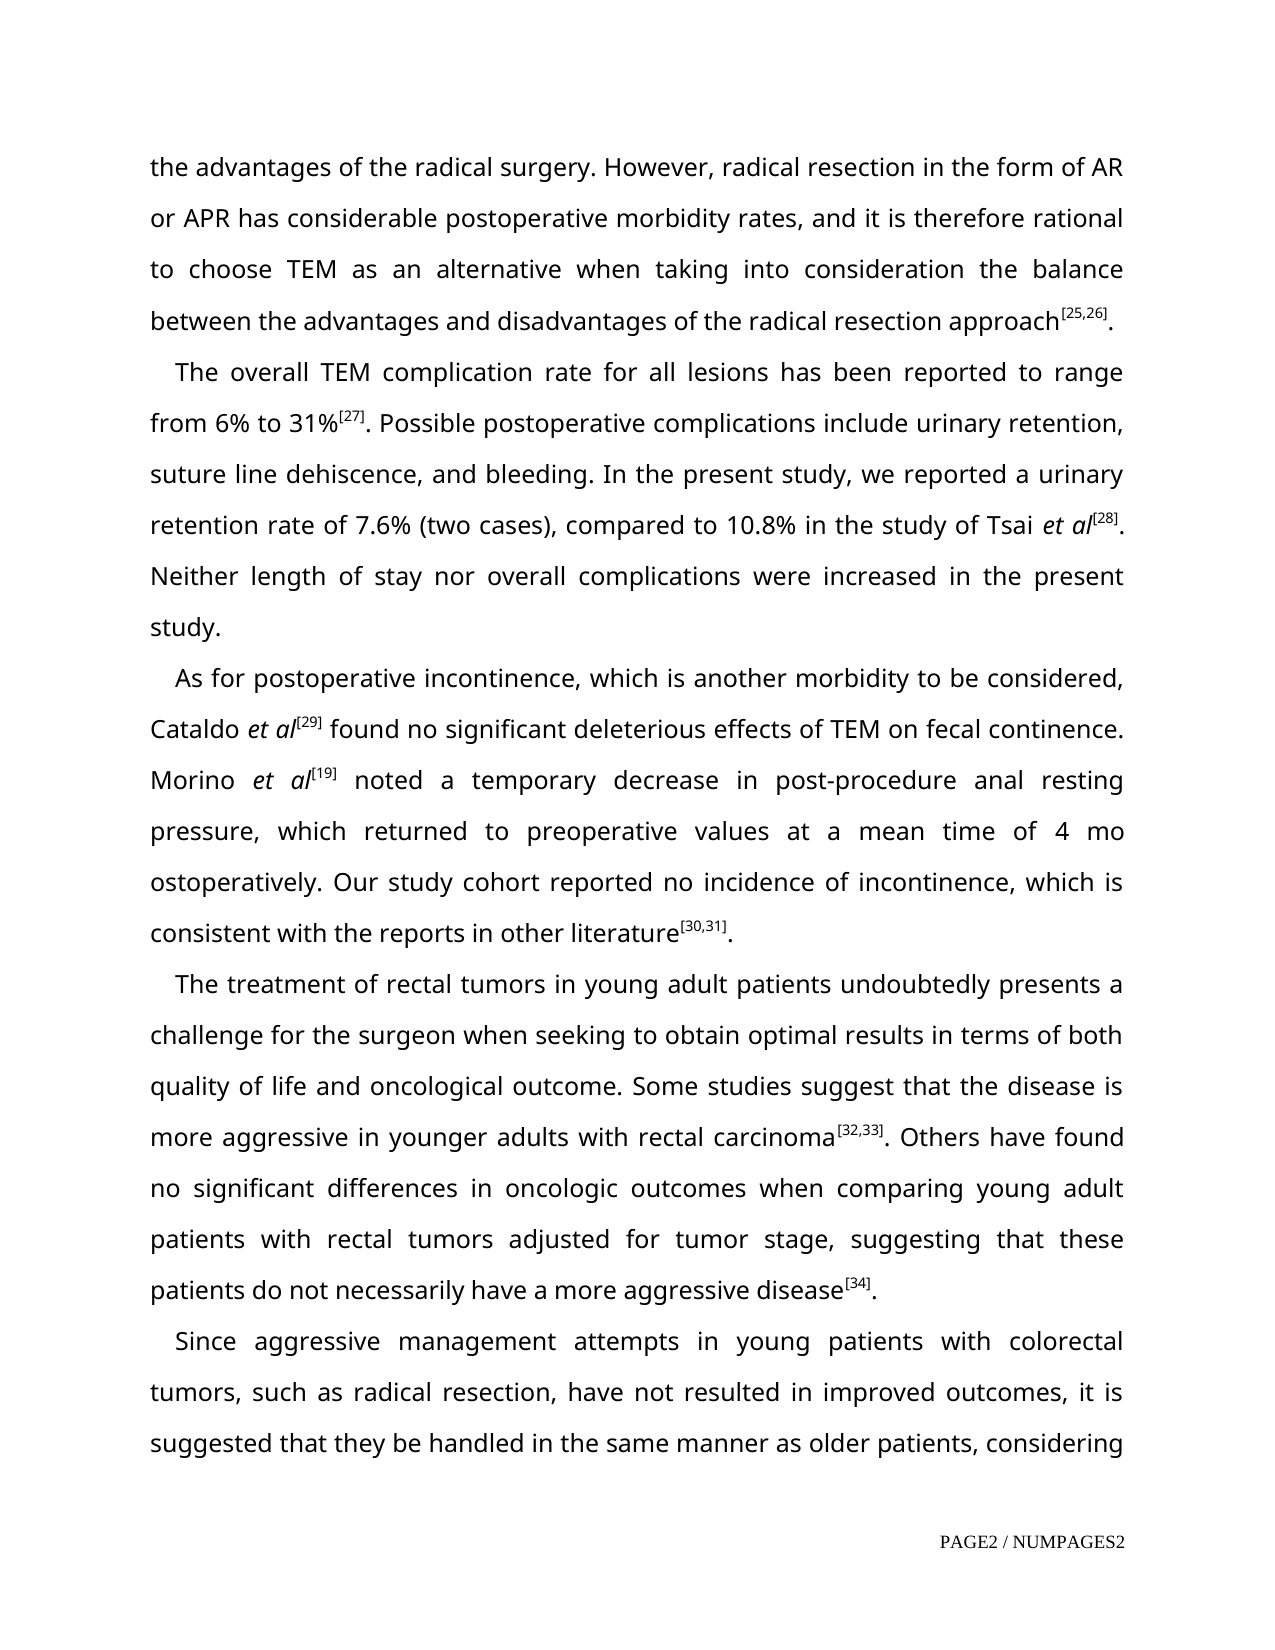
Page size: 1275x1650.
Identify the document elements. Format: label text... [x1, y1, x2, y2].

text The treatment of rectal tumors in young adult patients undoubtedly presents a challenge for the surgeon when seeking to obtain optimal results in terms of both quality of life and oncological outcome. Some studies suggest that the disease is more aggressive in younger adults with rectal carcinoma[32,33]. Others have found no significant differences in oncologic outcomes when comparing young adult patients with rectal tumors adjusted for tumor stage, suggesting that these patients do not necessarily have a more aggressive disease[34]. [150, 967, 1125, 1307]
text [150, 150, 1125, 337]
text The overall TEM complication rate for all lesions has been reported to range from 6% to 31%[27]. Possible postoperative complications include urinary retention, suture line dehiscence, and bleeding. In the present study, we reported a urinary retention rate of 7.6% (two cases), compared to 10.8% in the study of Tsai et al[28]. Neither length of stay nor overall complications were increased in the present study. [150, 354, 1125, 643]
text As for postoperative incontinence, which is another morbidity to be considered, Cataldo et al[29] found no significant deleterious effects of TEM on fecal continence. Morino et al[19] noted a temporary decrease in post-procedure anal resting pressure, which returned to preoperative values at a mean time of 4 mo ostoperatively. Our study cohort reported no incidence of incontinence, which is consistent with the reports in other literature[30,31]. [150, 660, 1125, 950]
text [150, 1324, 1125, 1460]
